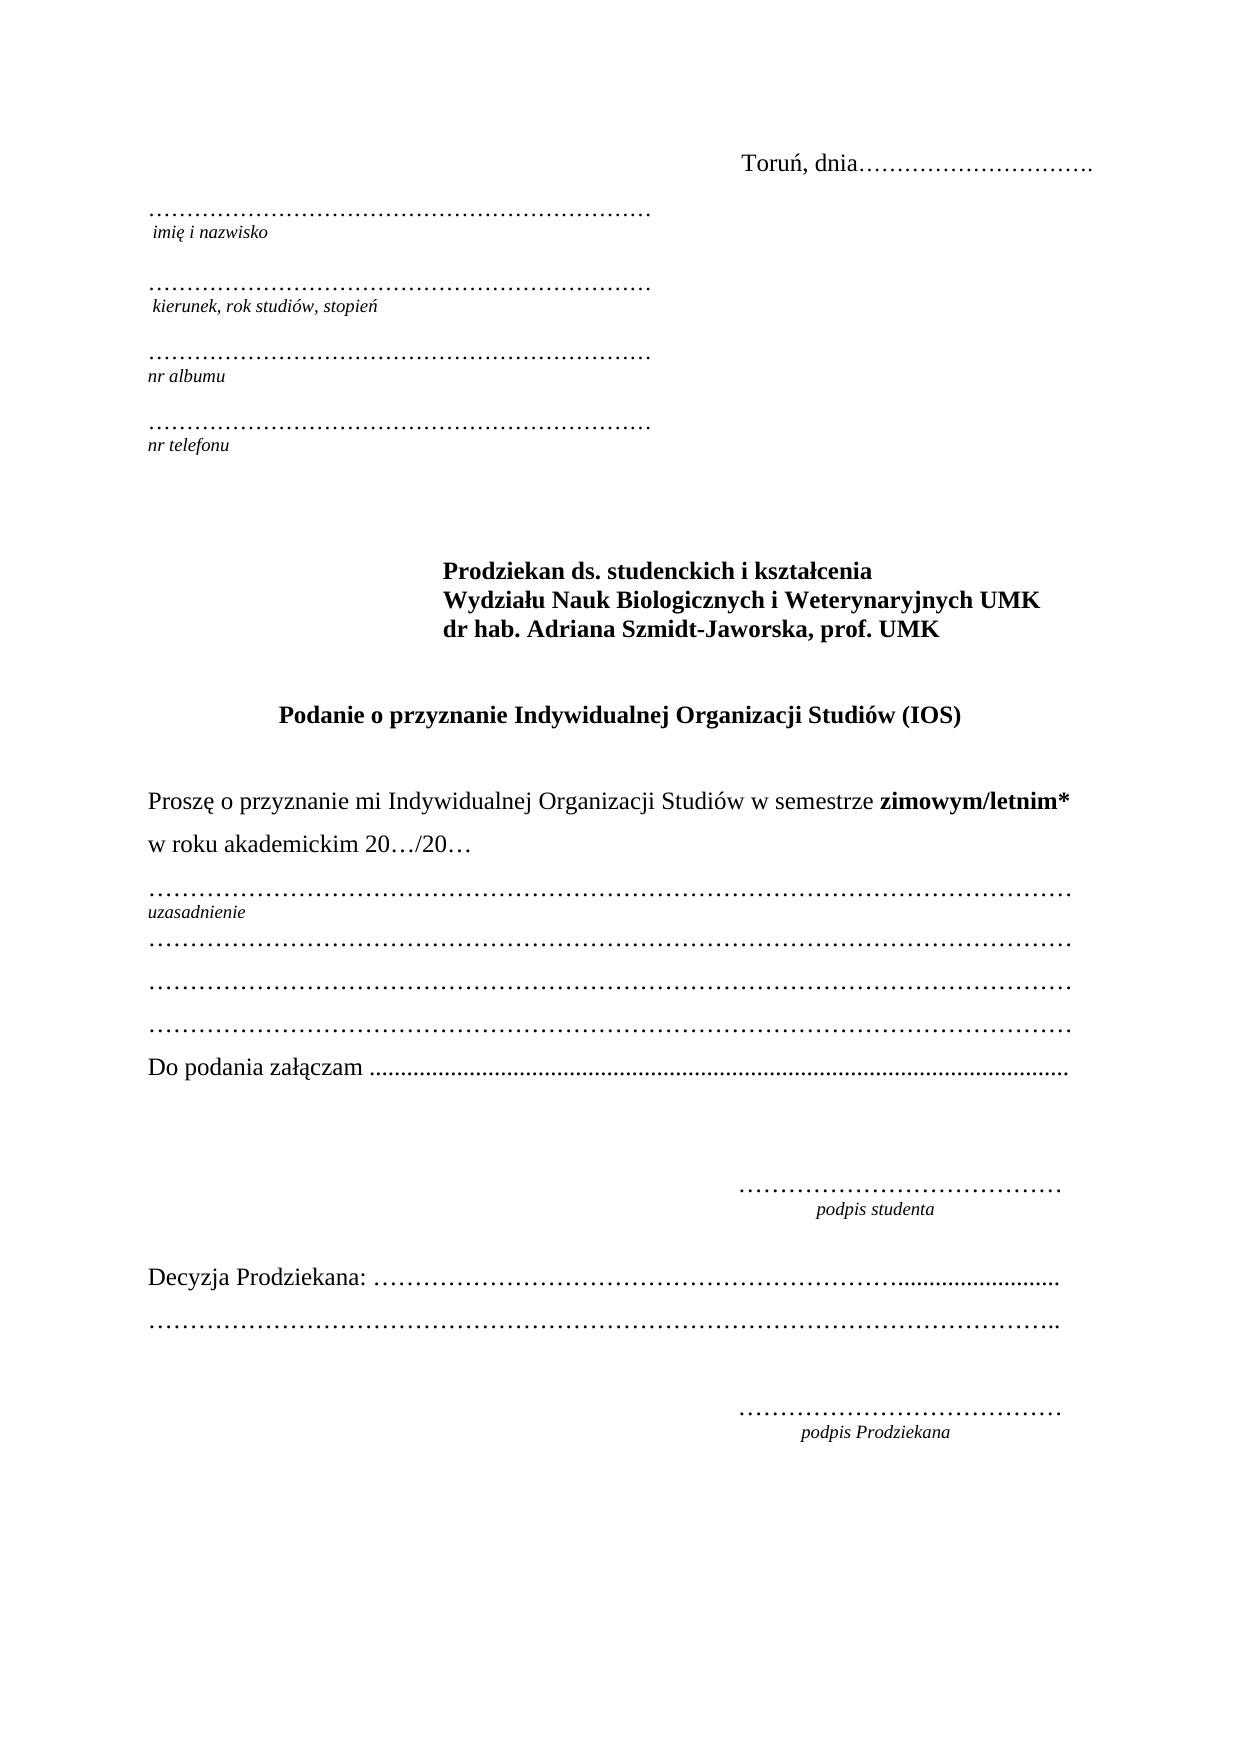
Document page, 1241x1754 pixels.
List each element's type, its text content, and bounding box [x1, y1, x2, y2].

text podpis studenta [516, 1198, 1093, 1219]
text ………………………………… [738, 1392, 1093, 1421]
text Do podania załączam ................................................................................................................ [148, 1052, 1093, 1081]
text Toruń, dnia…………………………. [148, 148, 1093, 176]
text dr hab. Adriana Szmidt-Jaworska, prof. UMK [369, 614, 1093, 643]
text nr telefonu [148, 434, 1093, 456]
text ………………………………………………………… [148, 338, 1093, 365]
text nr albumu [148, 365, 1093, 386]
text ………………………………………………………………………………………………… uzasadnienie [148, 873, 1093, 923]
text ………………………………………………………… [148, 195, 1093, 221]
text Podanie o przyznanie Indywidualnej Organizacji Studiów (IOS) [148, 700, 1093, 729]
text podpis Prodziekana [516, 1421, 1093, 1442]
text Decyzja Prodziekana: ……………………………………………………….......................... [148, 1262, 1093, 1291]
text Proszę o przyznanie mi Indywidualnej Organizacji Studiów w semestrze zimowym/letnim* w roku akademickim 20…/20… [148, 786, 1093, 858]
text ……………………………………………………………………………………………….. [148, 1306, 1093, 1334]
text ………………………………… [738, 1169, 1093, 1198]
text Prodziekan ds. studenckich i kształcenia Wydziału Nauk Biologicznych i Weterynaryjnych UMK [369, 556, 1093, 614]
text kierunek, rok studiów, stopień [148, 295, 1093, 317]
text ……………………………………………………………………………………………………………………………………………………………………………………………………………………………………………………………………………………………………… [148, 923, 1093, 1038]
text ………………………………………………………… [148, 269, 1093, 295]
text ………………………………………………………… [148, 408, 1093, 434]
text imię i nazwisko [148, 221, 1093, 243]
